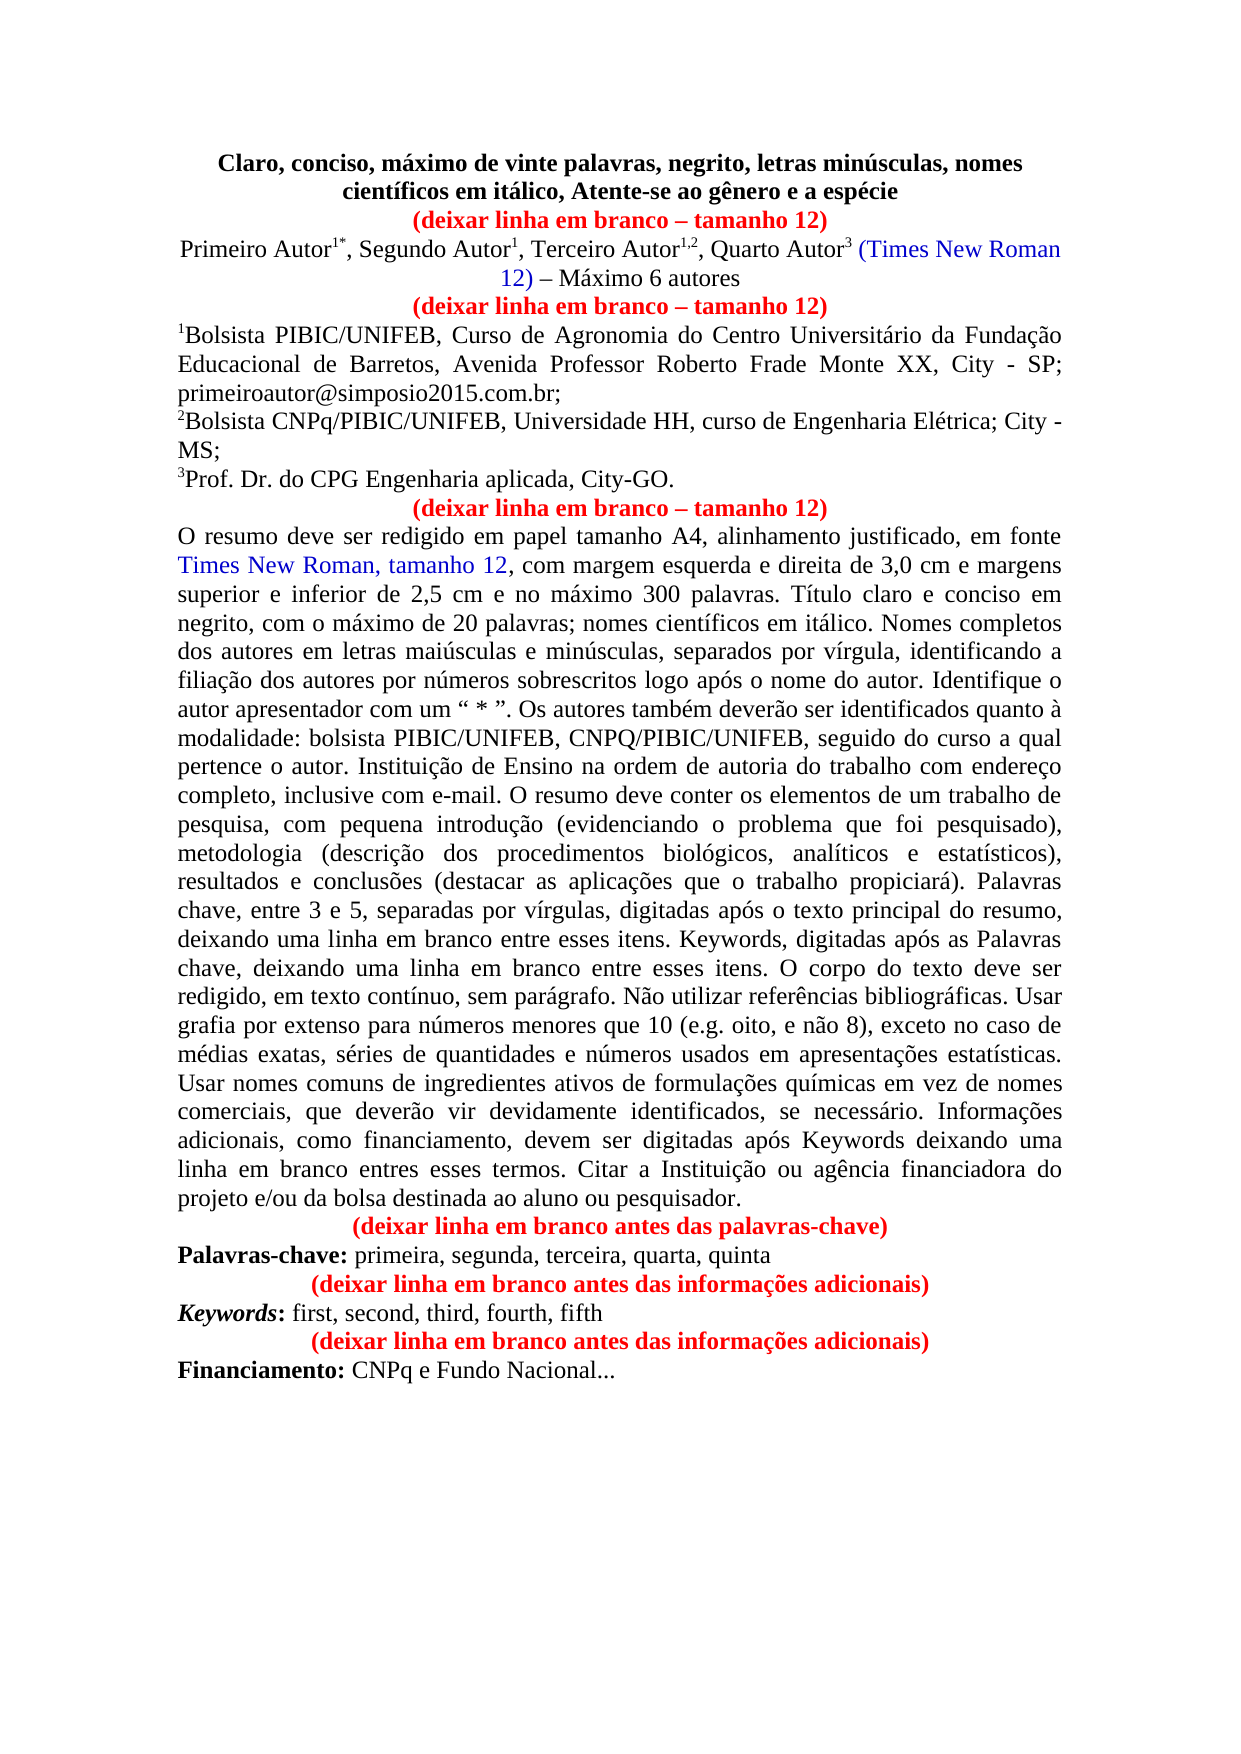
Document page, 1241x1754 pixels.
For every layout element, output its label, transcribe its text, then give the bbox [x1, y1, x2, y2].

text (deixar linha em branco antes das informações adicionais) [177, 1269, 1063, 1298]
text Palavras-chave: primeira, segunda, terceira, quarta, quinta [177, 1240, 1063, 1269]
text Financiamento: CNPq e Fundo Nacional... [177, 1355, 1063, 1384]
text Keywords: first, second, third, fourth, fifth [177, 1298, 1063, 1326]
text (deixar linha em branco – tamanho 12) [177, 291, 1063, 320]
text 1Bolsista PIBIC/UNIFEB, Curso de Agronomia do Centro Universitário da Fundação Educacional de Barretos, Avenida Professor Roberto Frade Monte XX, City - SP; primeiroautor@simposio2015.com.br; [177, 320, 1063, 406]
text 3Prof. Dr. do CPG Engenharia aplicada, City-GO. [177, 464, 1063, 493]
text Primeiro Autor1*, Segundo Autor1, Terceiro Autor1,2, Quarto Autor3 (Times New Roman 12) – Máximo 6 autores [177, 234, 1063, 291]
text (deixar linha em branco – tamanho 12) [177, 493, 1063, 521]
text (deixar linha em branco antes das palavras-chave) [177, 1211, 1063, 1240]
text (deixar linha em branco antes das informações adicionais) [177, 1326, 1063, 1355]
text (deixar linha em branco – tamanho 12) [177, 205, 1063, 234]
text O resumo deve ser redigido em papel tamanho A4, alinhamento justificado, em fonte Times New Roman, tamanho 12, com margem esquerda e direita de 3,0 cm e margens superior e inferior de 2,5 cm e no máximo 300 palavras. Título claro e conciso em negrito, com o máximo de 20 palavras; nomes científicos em itálico. Nomes completos dos autores em letras maiúsculas e minúsculas, separados por vírgula, identificando a filiação dos autores por números sobrescritos logo após o nome do autor. Identifique o autor apresentador com um “ * ”. Os autores também deverão ser identificados quanto à modalidade: bolsista PIBIC/UNIFEB, CNPQ/PIBIC/UNIFEB, seguido do curso a qual pertence o autor. Instituição de Ensino na ordem de autoria do trabalho com endereço completo, inclusive com e-mail. O resumo deve conter os elementos de um trabalho de pesquisa, com pequena introdução (evidenciando o problema que foi pesquisado), metodologia (descrição dos procedimentos biológicos, analíticos e estatísticos), resultados e conclusões (destacar as aplicações que o trabalho propiciará). Palavras chave, entre 3 e 5, separadas por vírgulas, digitadas após o texto principal do resumo, deixando uma linha em branco entre esses itens. Keywords, digitadas após as Palavras chave, deixando uma linha em branco entre esses itens. O corpo do texto deve ser redigido, em texto contínuo, sem parágrafo. Não utilizar referências bibliográficas. Usar grafia por extenso para números menores que 10 (e.g. oito, e não 8), exceto no caso de médias exatas, séries de quantidades e números usados em apresentações estatísticas. Usar nomes comuns de ingredientes ativos de formulações químicas em vez de nomes comerciais, que deverão vir devidamente identificados, se necessário. Informações adicionais, como financiamento, devem ser digitadas após Keywords deixando uma linha em branco entres esses termos. Citar a Instituição ou agência financiadora do projeto e/ou da bolsa destinada ao aluno ou pesquisador. [177, 521, 1063, 1211]
text Claro, conciso, máximo de vinte palavras, negrito, letras minúsculas, nomes científicos em itálico, Atente-se ao gênero e a espécie [177, 148, 1063, 205]
text 2Bolsista CNPq/PIBIC/UNIFEB, Universidade HH, curso de Engenharia Elétrica; City - MS; [177, 406, 1063, 464]
